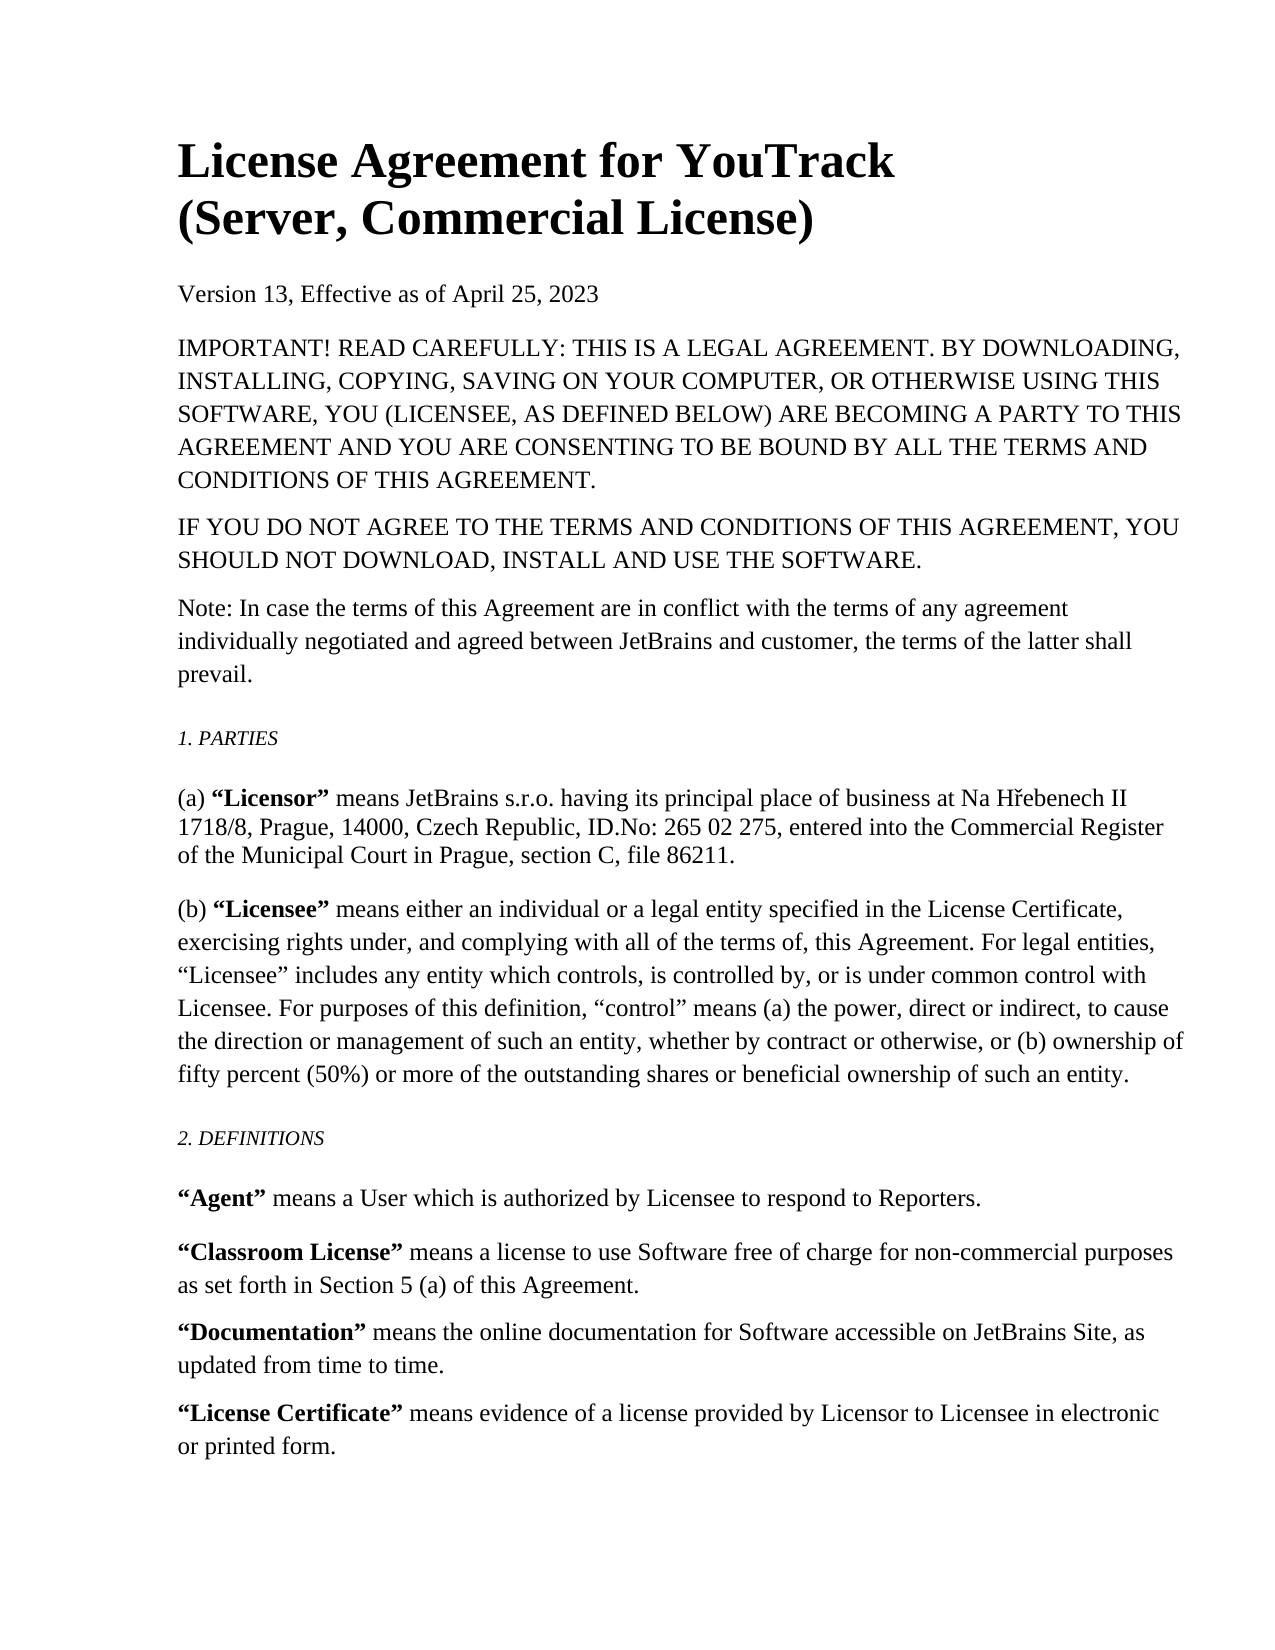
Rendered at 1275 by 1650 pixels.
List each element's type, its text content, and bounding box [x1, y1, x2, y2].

text (b) “Licensee” means either an individual or a legal entity specified in the License Certificate, exercising rights under, and complying with all of the terms of, this Agreement. For legal entities, “Licensee” includes any entity which controls, is controlled by, or is under common control with Licensee. For purposes of this definition, “control” means (a) the power, direct or indirect, to cause the direction or management of such an entity, whether by contract or otherwise, or (b) ownership of fifty percent (50%) or more of the outstanding shares or beneficial ownership of such an entity. [177, 894, 1186, 1088]
text IMPORTANT! READ CAREFULLY: THIS IS A LEGAL AGREEMENT. BY DOWNLOADING, INSTALLING, COPYING, SAVING ON YOUR COMPUTER, OR OTHERWISE USING THIS SOFTWARE, YOU (LICENSEE, AS DEFINED BELOW) ARE BECOMING A PARTY TO THIS AGREEMENT AND YOU ARE CONSENTING TO BE BOUND BY ALL THE TERMS AND CONDITIONS OF THIS AGREEMENT. [177, 333, 1186, 493]
subtitle 1. PARTIES [177, 725, 1186, 749]
text Note: In case the terms of this Agreement are in conflict with the terms of any agreement individually negotiated and agreed between JetBrains and customer, the terms of the latter shall prevail. [177, 593, 1186, 688]
text “Classroom License” means a license to use Software free of charge for non-commercial purposes as set forth in Section 5 (a) of this Agreement. [177, 1237, 1186, 1298]
text “Documentation” means the online documentation for Software accessible on JetBrains Site, as updated from time to time. [177, 1317, 1186, 1379]
subtitle License Agreement for YouTrack (Server, Commercial License) [177, 131, 1186, 246]
text IF YOU DO NOT AGREE TO THE TERMS AND CONDITIONS OF THIS AGREEMENT, YOU SHOULD NOT DOWNLOAD, INSTALL AND USE THE SOFTWARE. [177, 512, 1186, 574]
text “License Certificate” means evidence of a license provided by Licensor to Licensee in electronic or printed form. [177, 1398, 1186, 1460]
subtitle 2. DEFINITIONS [177, 1126, 1186, 1149]
